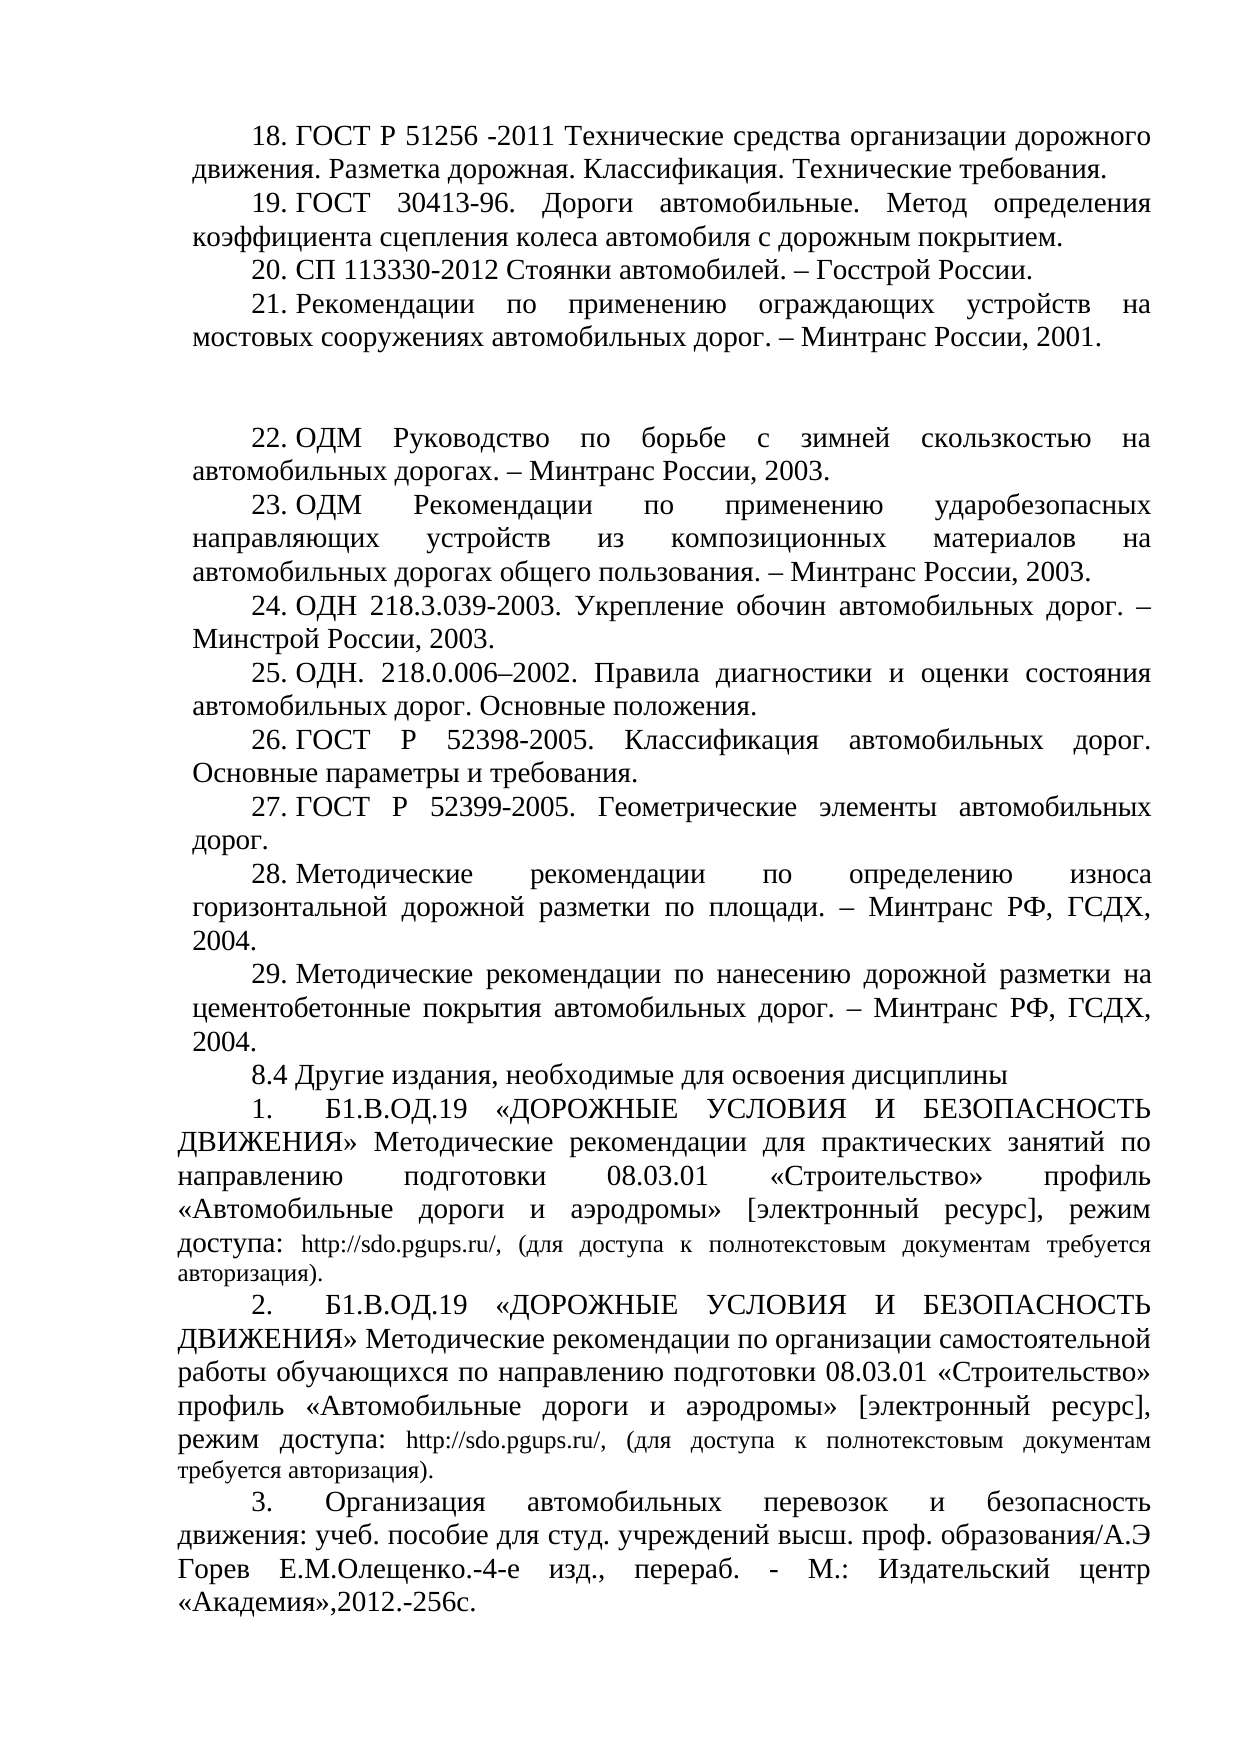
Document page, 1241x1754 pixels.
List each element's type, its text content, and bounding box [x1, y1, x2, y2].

list Рекомендации по применению ограждающих устройств на мостовых сооружениях автомобильных дорог. – Минтранс России, 2001. [192, 286, 1152, 353]
list Организация автомобильных перевозок и безопасность движения: учеб. пособие для студ. учреждений высш. проф. образования/А.Э Горев Е.М.Олещенко.-4-е изд., перераб. - М.: Издательский центр «Академия»,2012.-256с. [177, 1484, 1152, 1618]
list ГОСТ Р 52399-2005. Геометрические элементы автомобильных дорог. [192, 789, 1152, 856]
list ОДН 218.3.039-2003. Укрепление обочин автомобильных дорог. – Минстрой России, 2003. [192, 588, 1152, 655]
list ГОСТ 30413-96. Дороги автомобильные. Метод определения коэффициента сцепления колеса автомобиля с дорожным покрытием. [192, 185, 1152, 252]
list Б1.В.ОД.19 «ДОРОЖНЫЕ УСЛОВИЯ И БЕЗОПАСНОСТЬ ДВИЖЕНИЯ» Методические рекомендации по организации самостоятельной работы обучающихся по направлению подготовки 08.03.01 «Строительство» профиль «Автомобильные дороги и аэродромы» [электронный ресурс], режим доступа: http://sdo.pgups.ru/, (для доступа к полнотекстовым документам требуется авторизация). [177, 1287, 1152, 1484]
list Методические рекомендации по определению износа горизонтальной дорожной разметки по площади. – Минтранс РФ, ГСДХ, 2004. [192, 856, 1152, 957]
list ОДМ Рекомендации по применению ударобезопасных направляющих устройств из композиционных материалов на автомобильных дорогах общего пользования. – Минтранс России, 2003. [192, 487, 1152, 588]
list ГОСТ Р 52398-2005. Классификация автомобильных дорог. Основные параметры и требования. [192, 722, 1152, 789]
text 8.4 Другие издания, необходимые для освоения дисциплины [177, 1057, 1152, 1091]
list Б1.В.ОД.19 «ДОРОЖНЫЕ УСЛОВИЯ И БЕЗОПАСНОСТЬ ДВИЖЕНИЯ» Методические рекомендации для практических занятий по направлению подготовки 08.03.01 «Строительство» профиль «Автомобильные дороги и аэродромы» [электронный ресурс], режим доступа: http://sdo.pgups.ru/, (для доступа к полнотекстовым документам требуется авторизация). [177, 1091, 1152, 1287]
list ГОСТ Р 51256 -2011 Технические средства организации дорожного движения. Разметка дорожная. Классификация. Технические требования. [192, 118, 1152, 185]
list ОДН. 218.0.006–2002. Правила диагностики и оценки состояния автомобильных дорог. Основные положения. [192, 655, 1152, 722]
list ОДМ Руководство по борьбе с зимней скользкостью на автомобильных дорогах. – Минтранс России, 2003. [192, 420, 1152, 487]
list Методические рекомендации по нанесению дорожной разметки на цементобетонные покрытия автомобильных дорог. – Минтранс РФ, ГСДХ, 2004. [192, 957, 1152, 1057]
list СП 113330-2012 Стоянки автомобилей. – Госстрой России. [192, 252, 1152, 286]
